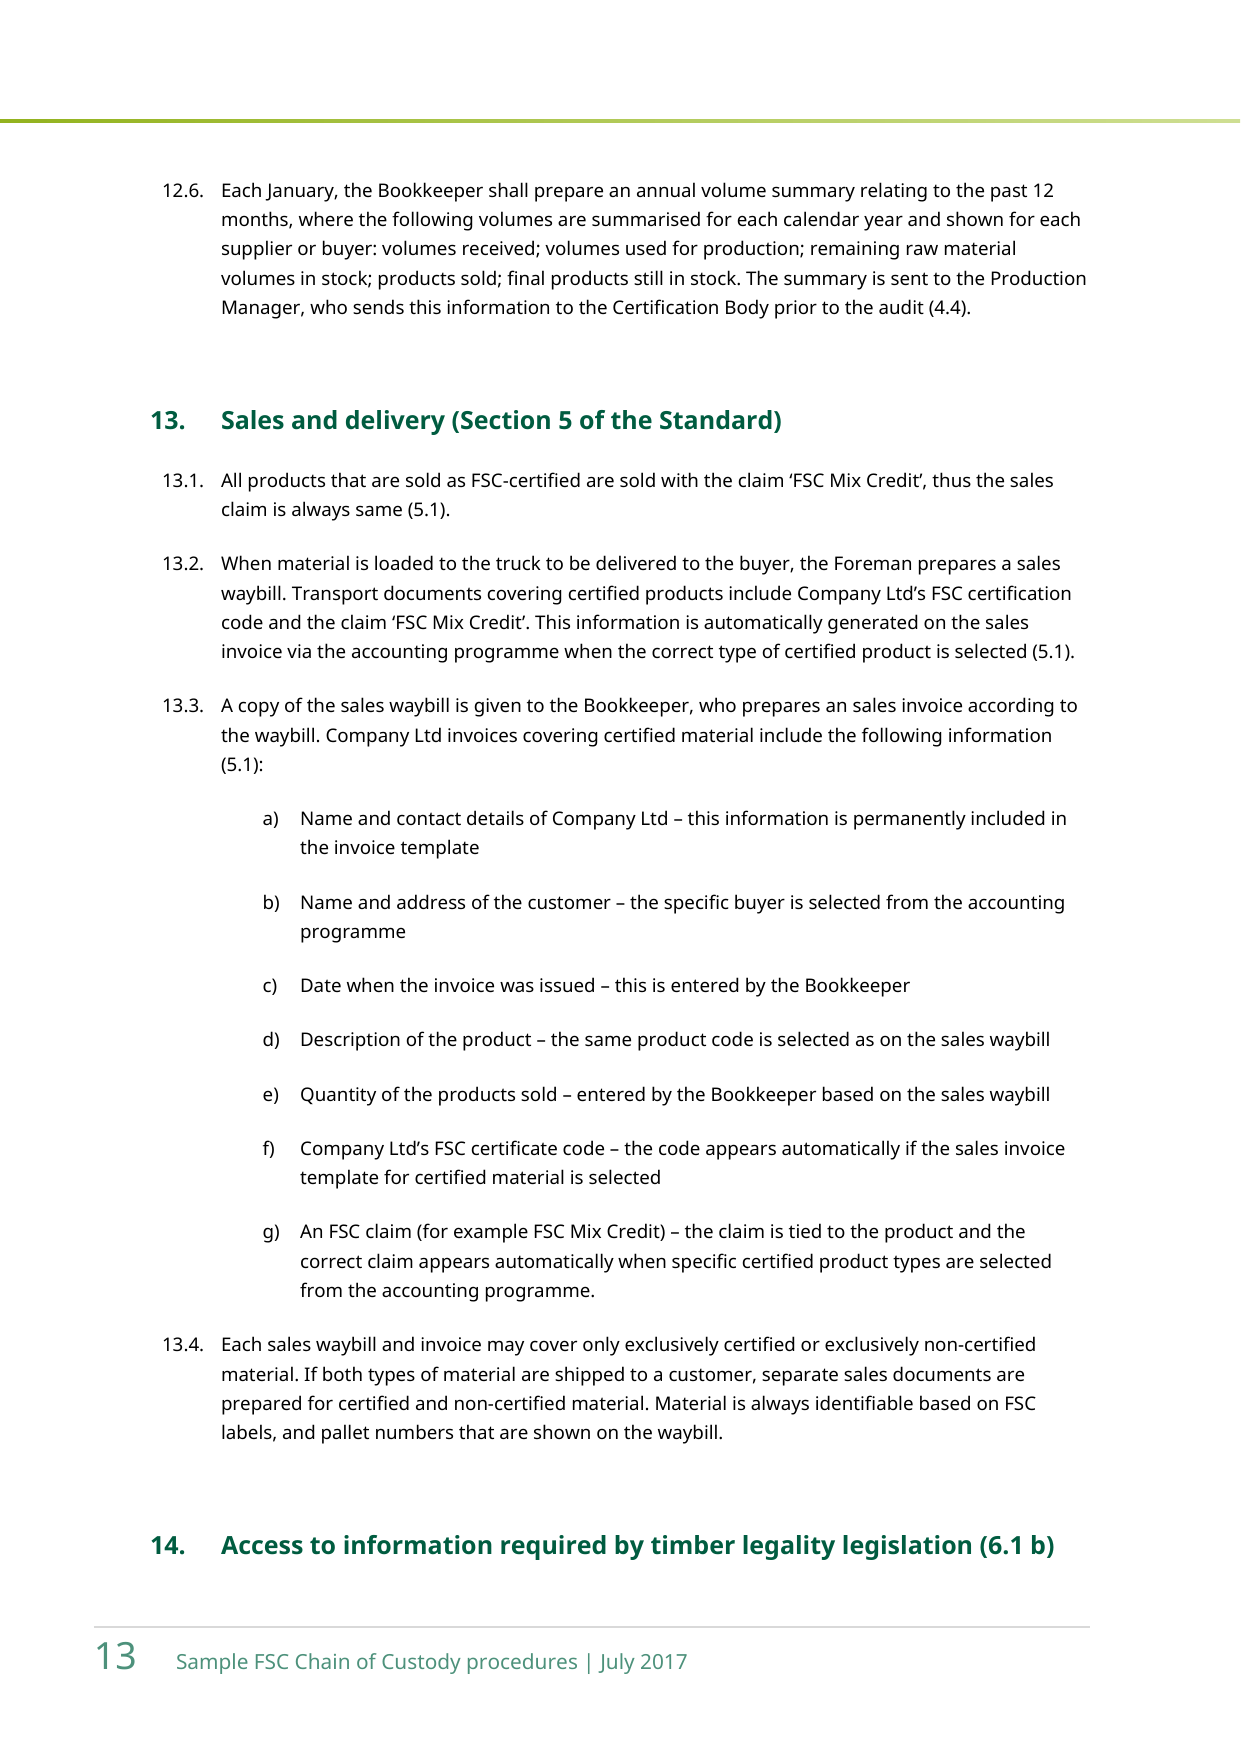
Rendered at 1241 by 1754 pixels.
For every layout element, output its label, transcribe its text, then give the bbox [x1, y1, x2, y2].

list All products that are sold as FSC-certified are sold with the claim ‘FSC Mix Credit’, thus the sales claim is always same (5.1). [162, 467, 1090, 522]
list Each sales waybill and invoice may cover only exclusively certified or exclusively non-certified material. If both types of material are shipped to a customer, separate sales documents are prepared for certified and non-certified material. Material is always identifiable based on FSC labels, and pallet numbers that are shown on the waybill. [162, 1332, 1090, 1445]
list Each January, the Bookkeeper shall prepare an annual volume summary relating to the past 12 months, where the following volumes are summarised for each calendar year and shown for each supplier or buyer: volumes received; volumes used for production; remaining raw material volumes in stock; products sold; final products still in stock. The summary is sent to the Production Manager, who sends this information to the Certification Body prior to the audit (4.4). [162, 177, 1090, 320]
list Company Ltd’s FSC certificate code – the code appears automatically if the sales invoice template for certified material is selected [262, 1135, 1090, 1190]
list Quantity of the products sold – entered by the Bookkeeper based on the sales waybill [262, 1081, 1090, 1107]
list Sales and delivery (Section 5 of the Standard) [150, 403, 1090, 437]
list Name and contact details of Company Ltd – this information is permanently included in the invoice template [262, 805, 1090, 860]
list When material is loaded to the truck to be delivered to the buyer, the Foreman prepares a sales waybill. Transport documents covering certified products include Company Ltd’s FSC certification code and the claim ‘FSC Mix Credit’. This information is automatically generated on the sales invoice via the accounting programme when the correct type of certified product is selected (5.1). [162, 551, 1090, 664]
list Date when the invoice was issued – this is entered by the Bookkeeper [262, 972, 1090, 998]
list Description of the product – the same product code is selected as on the sales waybill [262, 1027, 1090, 1052]
list An FSC claim (for example FSC Mix Credit) – the claim is tied to the product and the correct claim appears automatically when specific certified product types are selected from the accounting programme. [262, 1219, 1090, 1303]
list A copy of the sales waybill is given to the Bookkeeper, who prepares an sales invoice according to the waybill. Company Ltd invoices covering certified material include the following information (5.1): [162, 693, 1090, 777]
list Access to information required by timber legality legislation (6.1 b) [150, 1528, 1090, 1562]
list Name and address of the customer – the specific buyer is selected from the accounting programme [262, 889, 1090, 944]
